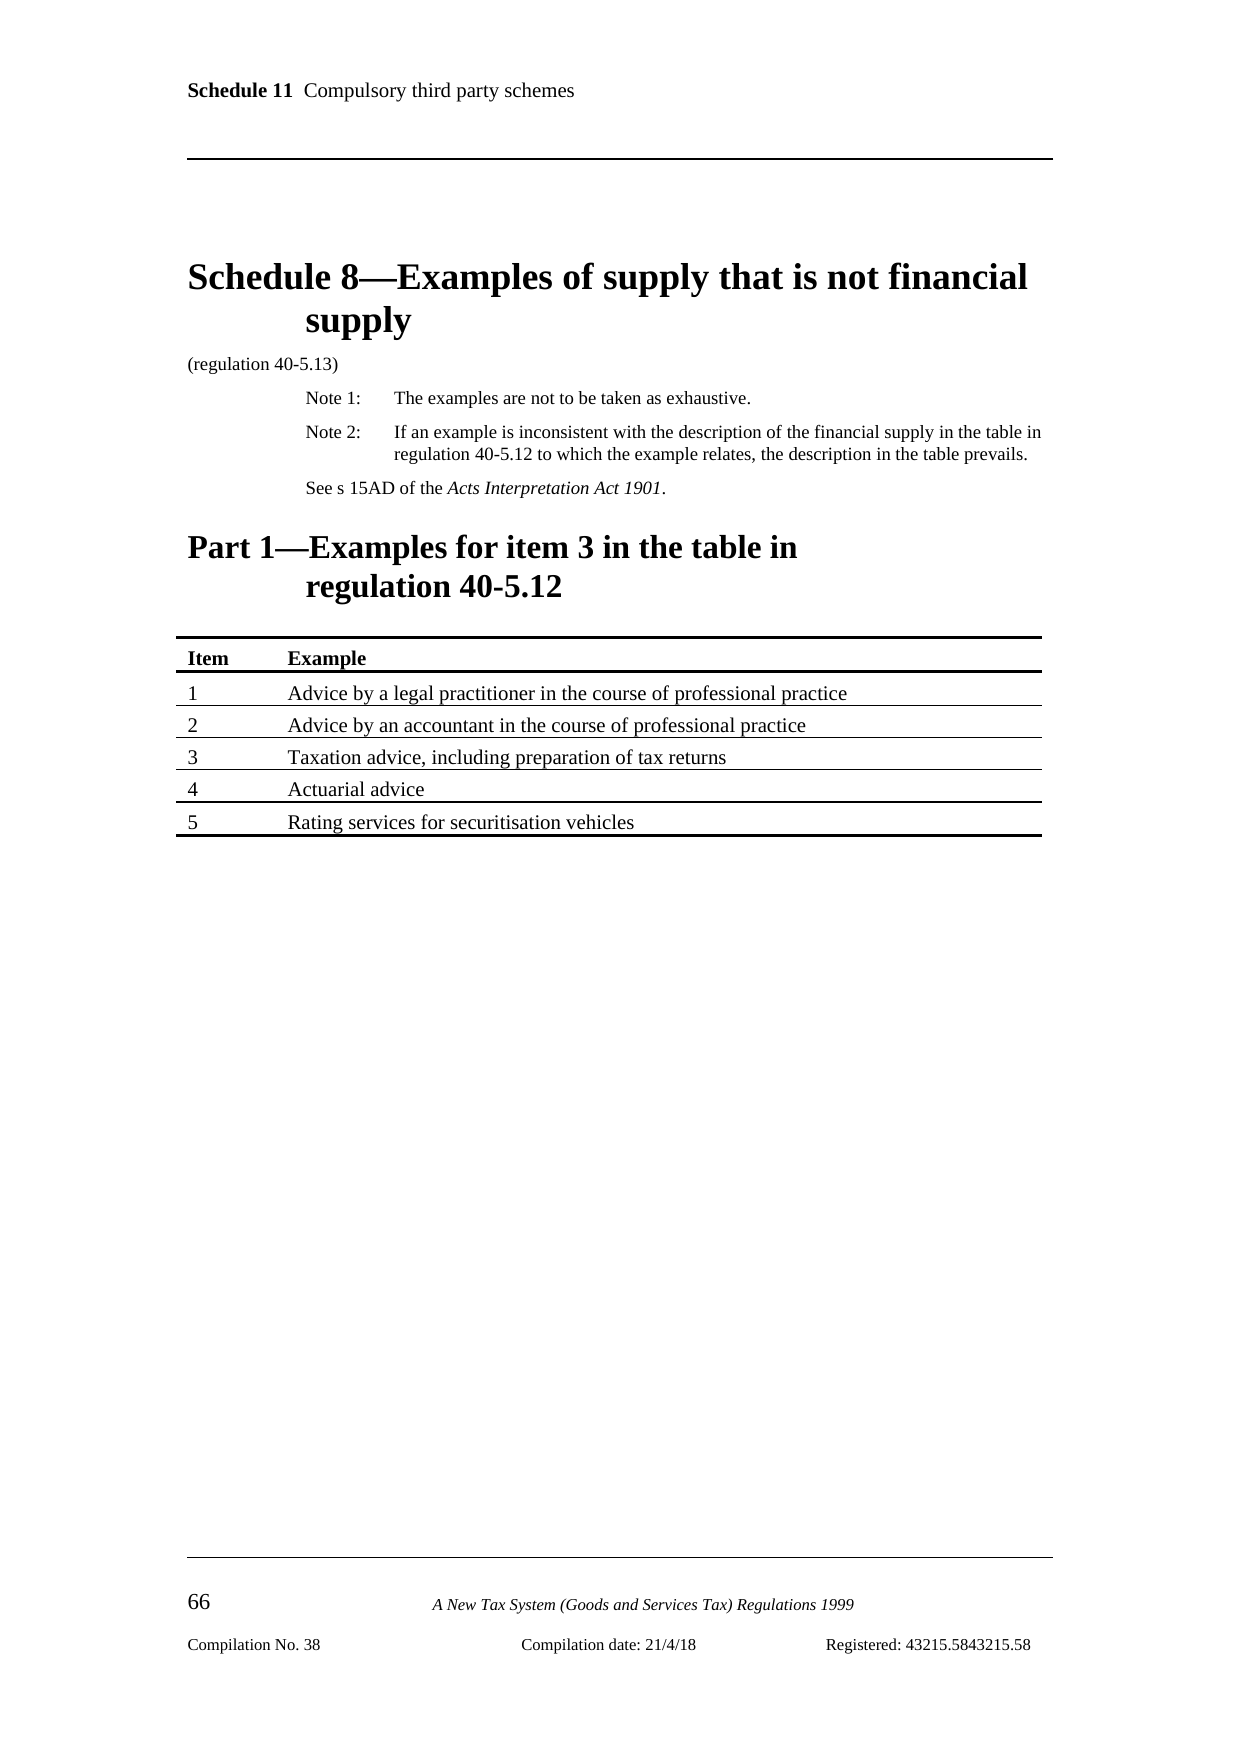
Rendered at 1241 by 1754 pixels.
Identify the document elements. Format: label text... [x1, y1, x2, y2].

table_header Item [176, 639, 276, 670]
table_cell Taxation advice, including preparation of tax returns [276, 738, 1042, 769]
text (regulation 40-5.13) [187, 354, 1053, 374]
table_cell 1 [176, 673, 276, 704]
text Note 2: If an example is inconsistent with the description of the financial supply in the table in regulation 40-5.12 to which the example relates, the description in the table prevails. [305, 421, 1053, 464]
table_header Example [276, 639, 1042, 670]
text Schedule 8—Examples of supply that is not financial supply [187, 255, 1053, 341]
table_cell Actuarial advice [276, 770, 1042, 801]
text Note 1: The examples are not to be taken as exhaustive. [305, 387, 1053, 408]
table_cell Rating services for securitisation vehicles [276, 803, 1042, 834]
table_cell Advice by an accountant in the course of professional practice [276, 706, 1042, 737]
table_cell Advice by a legal practitioner in the course of professional practice [276, 673, 1042, 704]
table_cell 3 [176, 738, 276, 769]
table_cell 2 [176, 706, 276, 737]
table_cell 5 [176, 803, 276, 834]
text Part 1—Examples for item 3 in the table in regulation 40-5.12 [187, 528, 1053, 604]
table_cell 4 [176, 770, 276, 801]
text See s 15AD of the Acts Interpretation Act 1901. [305, 477, 1053, 499]
